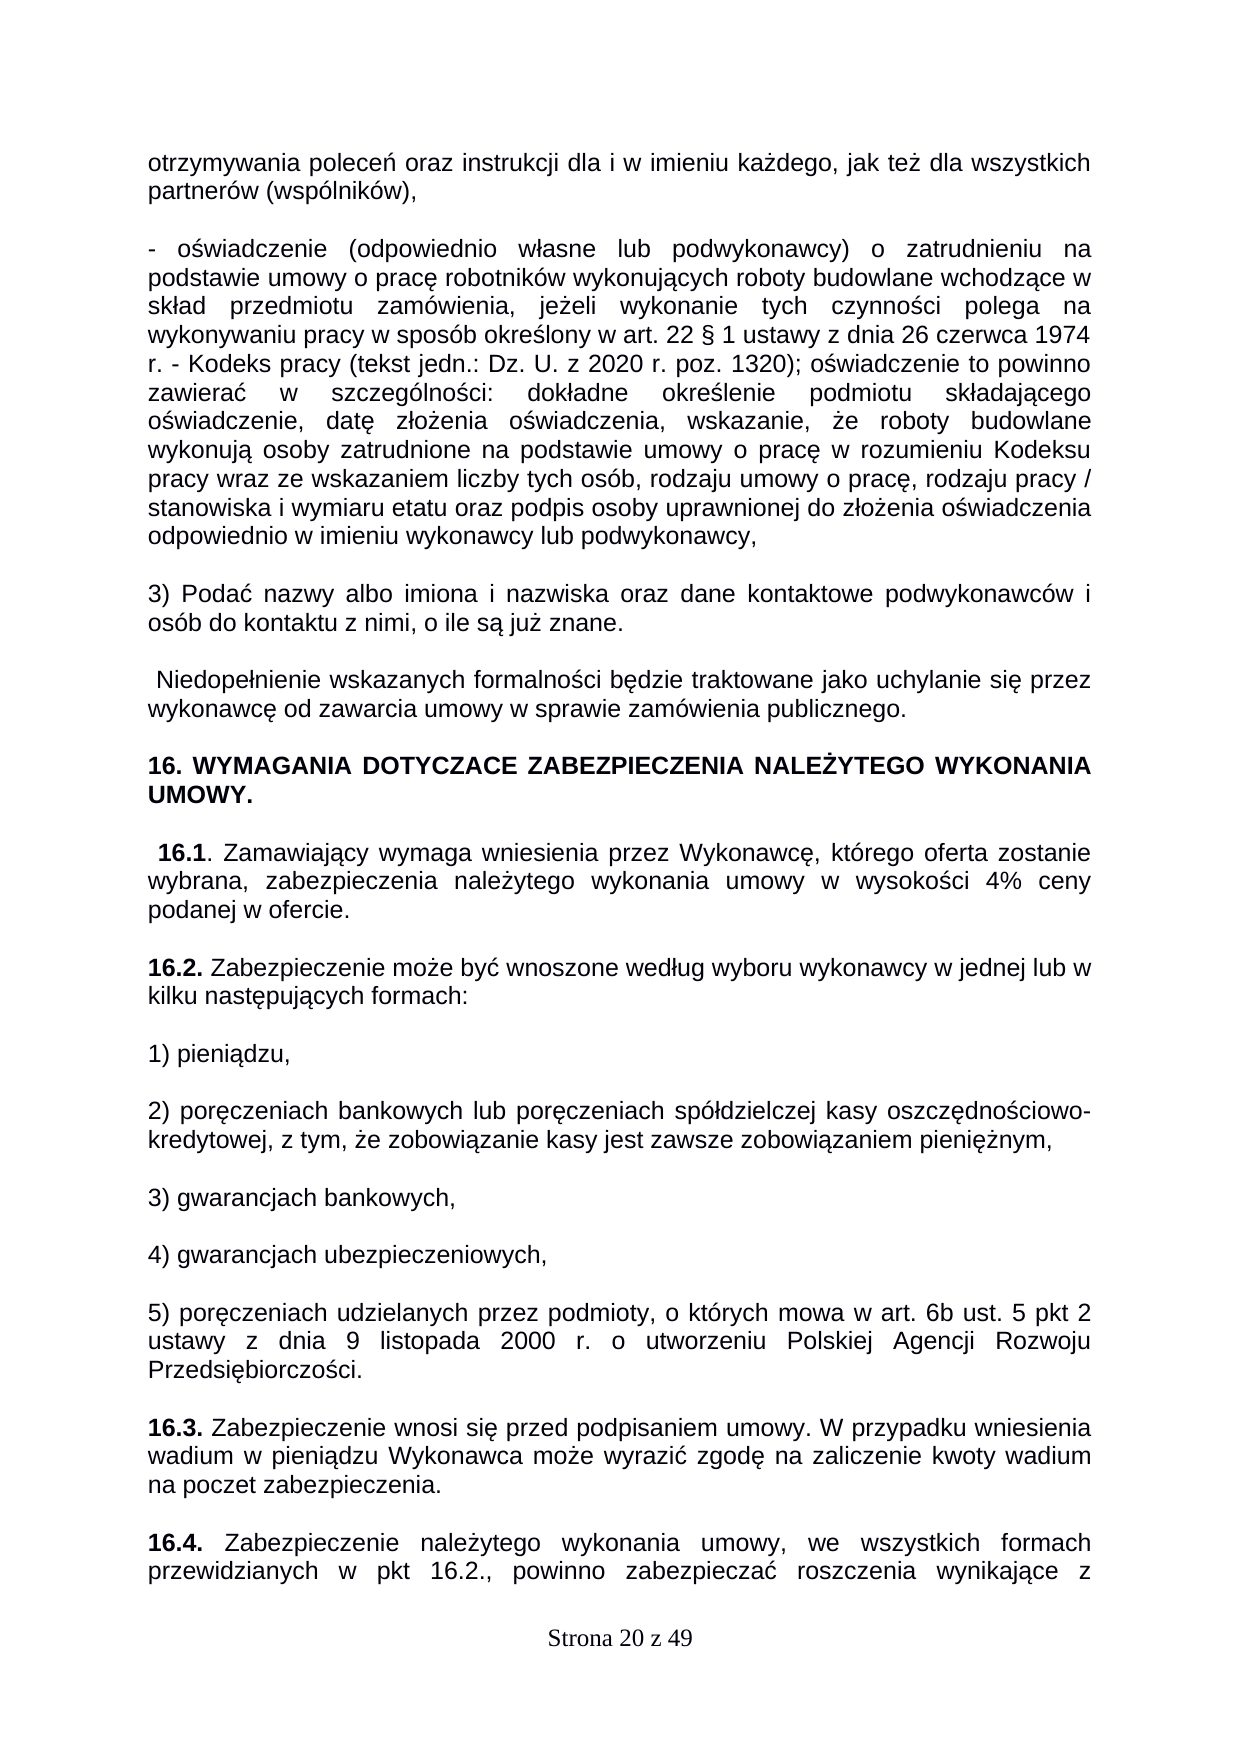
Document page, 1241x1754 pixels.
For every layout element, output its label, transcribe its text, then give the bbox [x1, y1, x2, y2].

text - oświadczenie (odpowiednio własne lub podwykonawcy) o zatrudnieniu na podstawie umowy o pracę robotników wykonujących roboty budowlane wchodzące w skład przedmiotu zamówienia, jeżeli wykonanie tych czynności polega na wykonywaniu pracy w sposób określony w art. 22 § 1 ustawy z dnia 26 czerwca 1974 r. - Kodeks pracy (tekst jedn.: Dz. U. z 2020 r. poz. 1320); oświadczenie to powinno zawierać w szczególności: dokładne określenie podmiotu składającego oświadczenie, datę złożenia oświadczenia, wskazanie, że roboty budowlane wykonują osoby zatrudnione na podstawie umowy o pracę w rozumieniu Kodeksu pracy wraz ze wskazaniem liczby tych osób, rodzaju umowy o pracę, rodzaju pracy / stanowiska i wymiaru etatu oraz podpis osoby uprawnionej do złożenia oświadczenia odpowiednio w imieniu wykonawcy lub podwykonawcy, [148, 234, 1093, 550]
text 5) poręczeniach udzielanych przez podmioty, o których mowa w art. 6b ust. 5 pkt 2 ustawy z dnia 9 listopada 2000 r. o utworzeniu Polskiej Agencji Rozwoju Przedsiębiorczości. [148, 1298, 1093, 1384]
text 4) gwarancjach ubezpieczeniowych, [148, 1240, 1093, 1269]
text 16.3. Zabezpieczenie wnosi się przed podpisaniem umowy. W przypadku wniesienia wadium w pieniądzu Wykonawca może wyrazić zgodę na zaliczenie kwoty wadium na poczet zabezpieczenia. [148, 1413, 1093, 1499]
text Niedopełnienie wskazanych formalności będzie traktowane jako uchylanie się przez wykonawcę od zawarcia umowy w sprawie zamówienia publicznego. [148, 665, 1093, 723]
text 16. WYMAGANIA DOTYCZACE ZABEZPIECZENIA NALEŻYTEGO WYKONANIA UMOWY. [148, 751, 1093, 809]
text 16.2. Zabezpieczenie może być wnoszone według wyboru wykonawcy w jednej lub w kilku następujących formach: [148, 953, 1093, 1010]
text 2) poręczeniach bankowych lub poręczeniach spółdzielczej kasy oszczędnościowo-kredytowej, z tym, że zobowiązanie kasy jest zawsze zobowiązaniem pieniężnym, [148, 1096, 1093, 1154]
text 3) gwarancjach bankowych, [148, 1183, 1093, 1211]
text 16.1. Zamawiający wymaga wniesienia przez Wykonawcę, którego oferta zostanie wybrana, zabezpieczenia należytego wykonania umowy w wysokości 4% ceny podanej w ofercie. [148, 838, 1093, 924]
text 3) Podać nazwy albo imiona i nazwiska oraz dane kontaktowe podwykonawców i osób do kontaktu z nimi, o ile są już znane. [148, 579, 1093, 636]
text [148, 1528, 1093, 1585]
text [148, 148, 1093, 205]
text 1) pieniądzu, [148, 1039, 1093, 1068]
